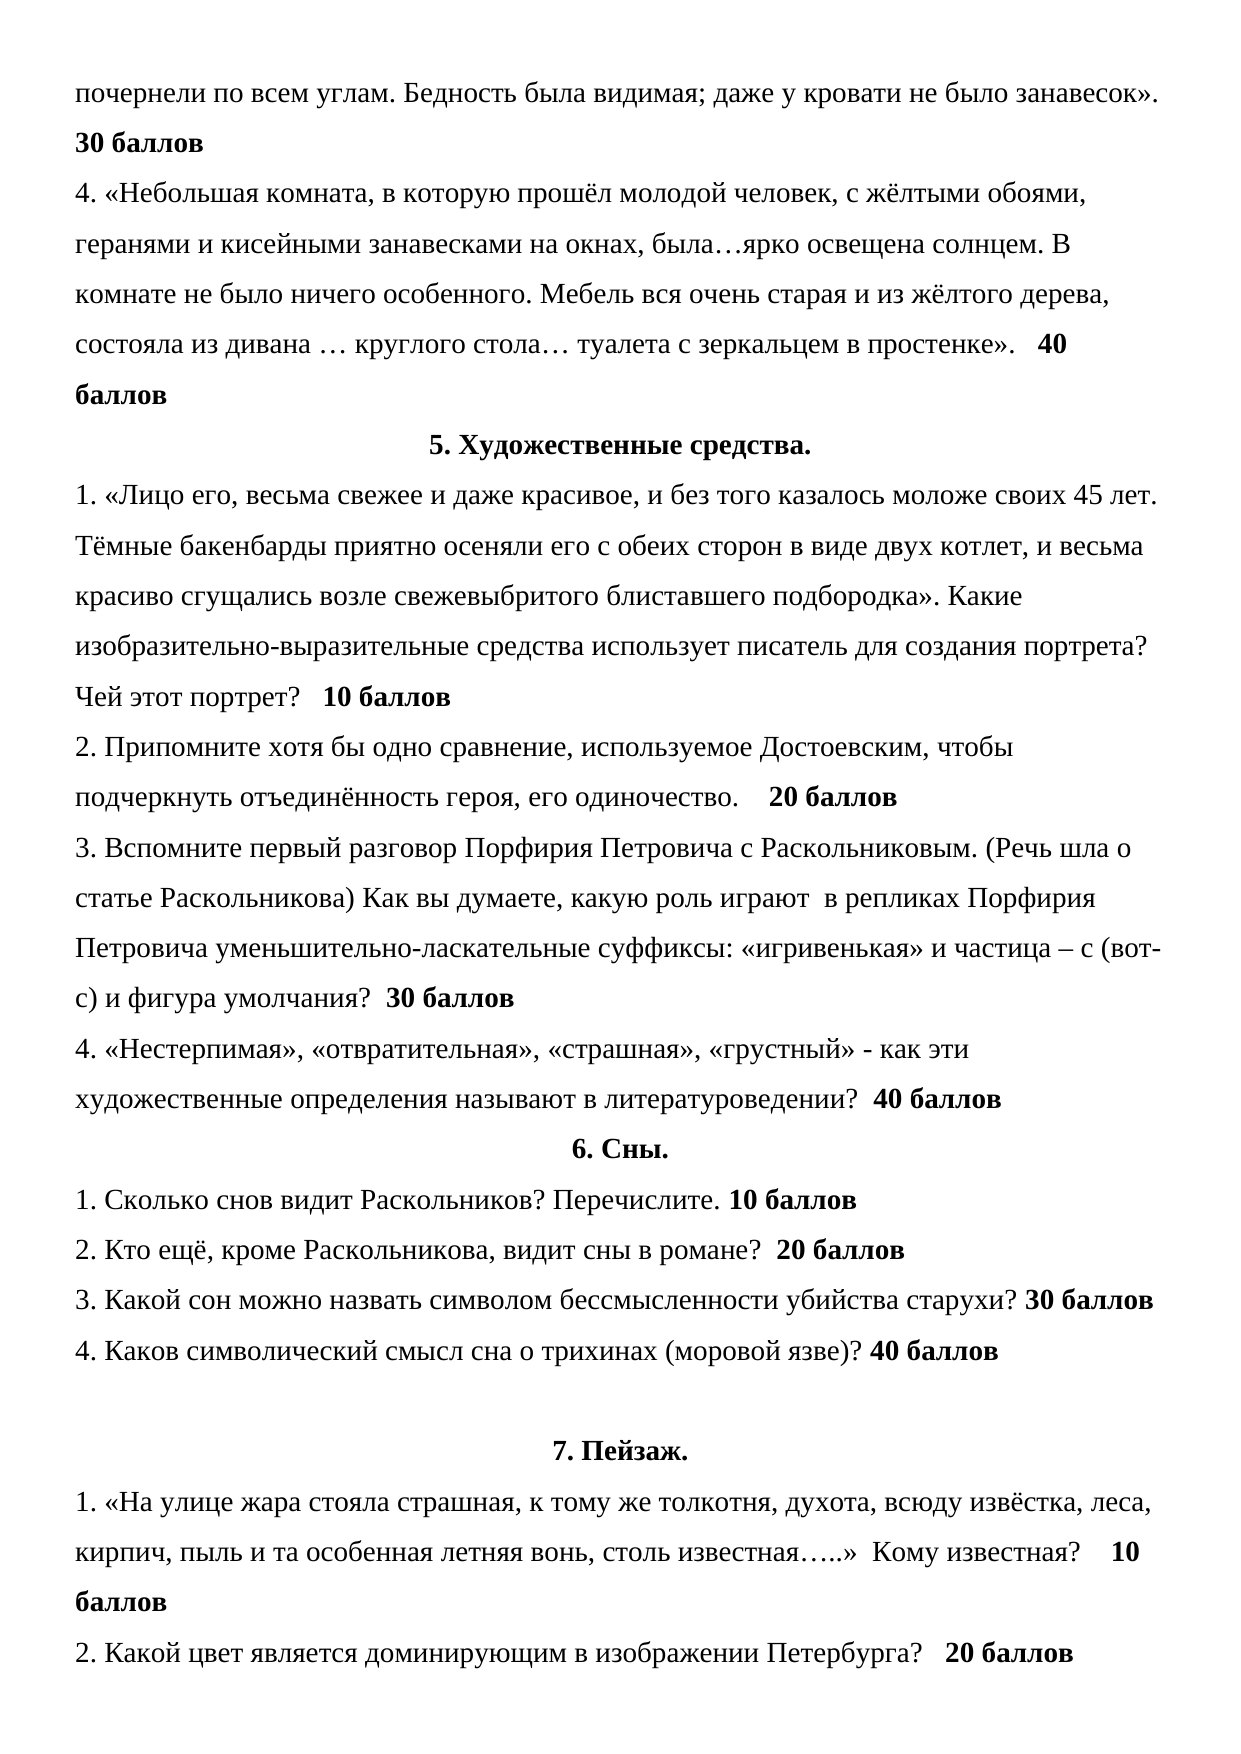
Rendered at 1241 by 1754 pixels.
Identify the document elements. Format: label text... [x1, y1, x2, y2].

text 4. Каков символический смысл сна о трихинах (моровой язве)? 40 баллов [75, 1333, 1165, 1366]
text 1. Сколько снов видит Раскольников? Перечислите. 10 баллов [75, 1182, 1165, 1215]
text 7. Пейзаж. [75, 1433, 1165, 1467]
text 2. Припомните хотя бы одно сравнение, используемое Достоевским, чтобы подчеркнуть отъединённость героя, его одиночество. 20 баллов [75, 729, 1165, 813]
text 1. «Лицо его, весьма свежее и даже красивое, и без того казалось моложе своих 45 лет. Тёмные бакенбарды приятно осеняли его с обеих сторон в виде двух котлет, и весьма красиво сгущались возле свежевыбритого блиставшего подбородка». Какие изобразительно-выразительные средства использует писатель для создания портрета? Чей этот портрет? 10 баллов [75, 477, 1165, 712]
text 6. Сны. [75, 1132, 1165, 1165]
text 2. Какой цвет является доминирующим в изображении Петербурга? 20 баллов [75, 1635, 1165, 1668]
text 3. Вспомните первый разговор Порфирия Петровича с Раскольниковым. (Речь шла о статье Раскольникова) Как вы думаете, какую роль играют в репликах Порфирия Петровича уменьшительно-ласкательные суффиксы: «игривенькая» и частица – с (вот-с) и фигура умолчания? 30 баллов [75, 830, 1165, 1014]
text 3. Какой сон можно назвать символом бессмысленности убийства старухи? 30 баллов [75, 1282, 1165, 1316]
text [75, 75, 1165, 159]
text 4. «Небольшая комната, в которую прошёл молодой человек, с жёлтыми обоями, геранями и кисейными занавесками на окнах, была…ярко освещена солнцем. В комнате не было ничего особенного. Мебель вся очень старая и из жёлтого дерева, состояла из дивана … круглого стола… туалета с зеркальцем в простенке». 40 баллов [75, 176, 1165, 410]
text 4. «Нестерпимая», «отвратительная», «страшная», «грустный» - как эти художественные определения называют в литературоведении? 40 баллов [75, 1031, 1165, 1115]
text 5. Художественные средства. [75, 427, 1165, 461]
text 2. Кто ещё, кроме Раскольникова, видит сны в романе? 20 баллов [75, 1232, 1165, 1266]
text 1. «На улице жара стояла страшная, к тому же толкотня, духота, всюду извёстка, леса, кирпич, пыль и та особенная летняя вонь, столь известная…..» Кому известная? 10 баллов [75, 1484, 1165, 1618]
